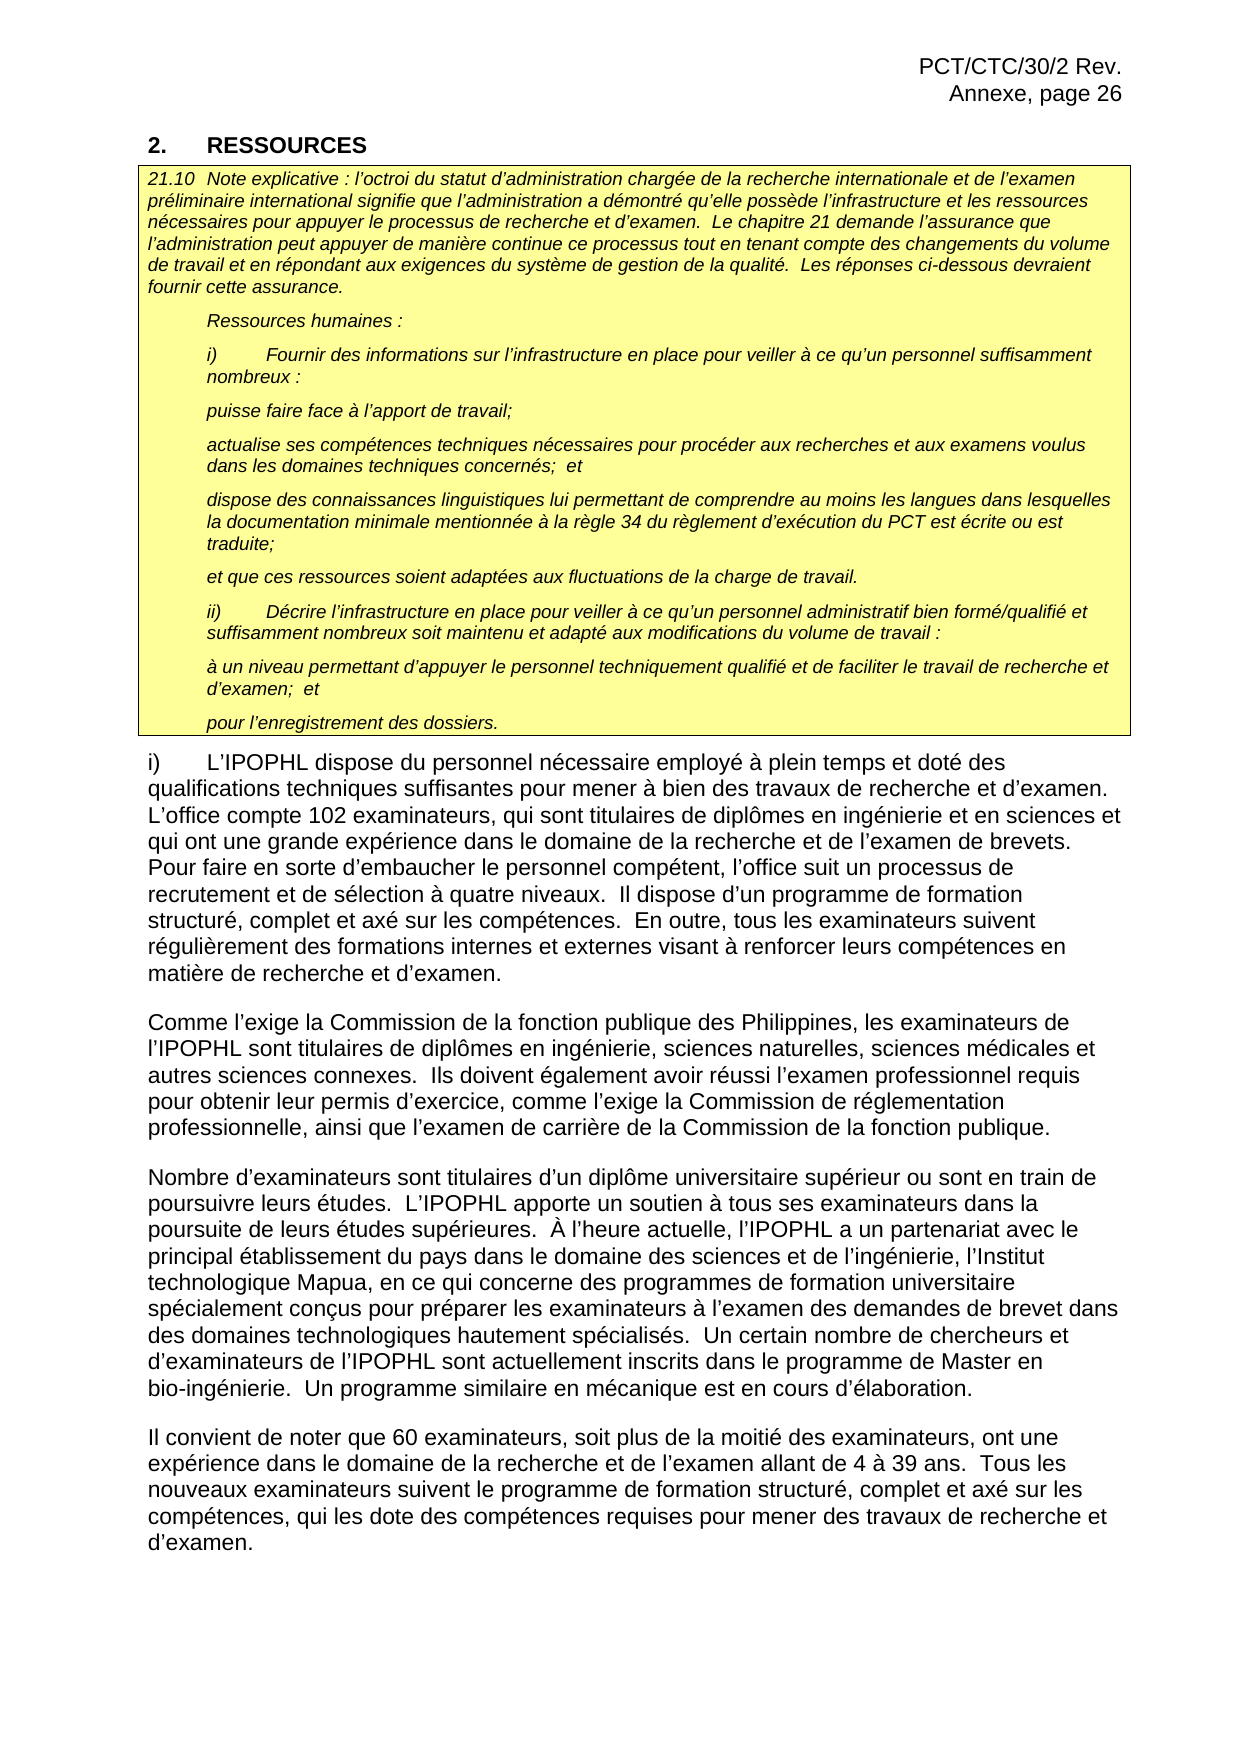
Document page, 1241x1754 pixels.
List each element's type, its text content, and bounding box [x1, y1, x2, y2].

list i) L’IPOPHL dispose du personnel nécessaire employé à plein temps et doté des qualifications techniques suffisantes pour mener à bien des travaux de recherche et d’examen. L’office compte 102 examinateurs, qui sont titulaires de diplômes en ingénierie et en sciences et qui ont une grande expérience dans le domaine de la recherche et de l’examen de brevets. Pour faire en sorte d’embaucher le personnel compétent, l’office suit un processus de recrutement et de sélection à quatre niveaux. Il dispose d’un programme de formation structuré, complet et axé sur les compétences. En outre, tous les examinateurs suivent régulièrement des formations internes et externes visant à renforcer leurs compétences en matière de recherche et d’examen. [148, 749, 1122, 986]
text à un niveau permettant d’appuyer le personnel techniquement qualifié et de faciliter le travail de recherche et d’examen; et [139, 653, 1130, 699]
list Nombre d’examinateurs sont titulaires d’un diplôme universitaire supérieur ou sont en train de poursuivre leurs études. L’IPOPHL apporte un soutien à tous ses examinateurs dans la poursuite de leurs études supérieures. À l’heure actuelle, l’IPOPHL a un partenariat avec le principal établissement du pays dans le domaine des sciences et de l’ingénierie, l’Institut technologique Mapua, en ce qui concerne des programmes de formation universitaire spécialement conçus pour préparer les examinateurs à l’examen des demandes de brevet dans des domaines technologiques hautement spécialisés. Un certain nombre de chercheurs et d’examinateurs de l’IPOPHL sont actuellement inscrits dans le programme de Master en bio-ingénierie. Un programme similaire en mécanique est en cours d’élaboration. [148, 1164, 1122, 1401]
subtitle 2. Ressources [148, 132, 1122, 158]
text puisse faire face à l’apport de travail; [139, 396, 1130, 421]
text et que ces ressources soient adaptées aux fluctuations de la charge de travail. [139, 563, 1130, 588]
text i) Fournir des informations sur l’infrastructure en place pour veiller à ce qu’un personnel suffisamment nombreux : [139, 341, 1130, 387]
text 21.10 Note explicative : l’octroi du statut d’administration chargée de la recherche internationale et de l’examen préliminaire international signifie que l’administration a démontré qu’elle possède l’infrastructure et les ressources nécessaires pour appuyer le processus de recherche et d’examen. Le chapitre 21 demande l’assurance que l’administration peut appuyer de manière continue ce processus tout en tenant compte des changements du volume de travail et en répondant aux exigences du système de gestion de la qualité. Les réponses ci-dessous devraient fournir cette assurance. [139, 166, 1130, 297]
list Il convient de noter que 60 examinateurs, soit plus de la moitié des examinateurs, ont une expérience dans le domaine de la recherche et de l’examen allant de 4 à 39 ans. Tous les nouveaux examinateurs suivent le programme de formation structuré, complet et axé sur les compétences, qui les dote des compétences requises pour mener des travaux de recherche et d’examen. [148, 1424, 1122, 1556]
text dispose des connaissances linguistiques lui permettant de comprendre au moins les langues dans lesquelles la documentation minimale mentionnée à la règle 34 du règlement d’exécution du PCT est écrite ou est traduite; [139, 486, 1130, 554]
text Ressources humaines : [139, 307, 1130, 331]
text ii) Décrire l’infrastructure en place pour veiller à ce qu’un personnel administratif bien formé/qualifié et suffisamment nombreux soit maintenu et adapté aux modifications du volume de travail : [139, 597, 1130, 643]
text pour l’enregistrement des dossiers. [139, 708, 1130, 735]
text actualise ses compétences techniques nécessaires pour procéder aux recherches et aux examens voulus dans les domaines techniques concernés; et [139, 430, 1130, 477]
list Comme l’exige la Commission de la fonction publique des Philippines, les examinateurs de l’IPOPHL sont titulaires de diplômes en ingénierie, sciences naturelles, sciences médicales et autres sciences connexes. Ils doivent également avoir réussi l’examen professionnel requis pour obtenir leur permis d’exercice, comme l’exige la Commission de réglementation professionnelle, ainsi que l’examen de carrière de la Commission de la fonction publique. [148, 1009, 1122, 1141]
